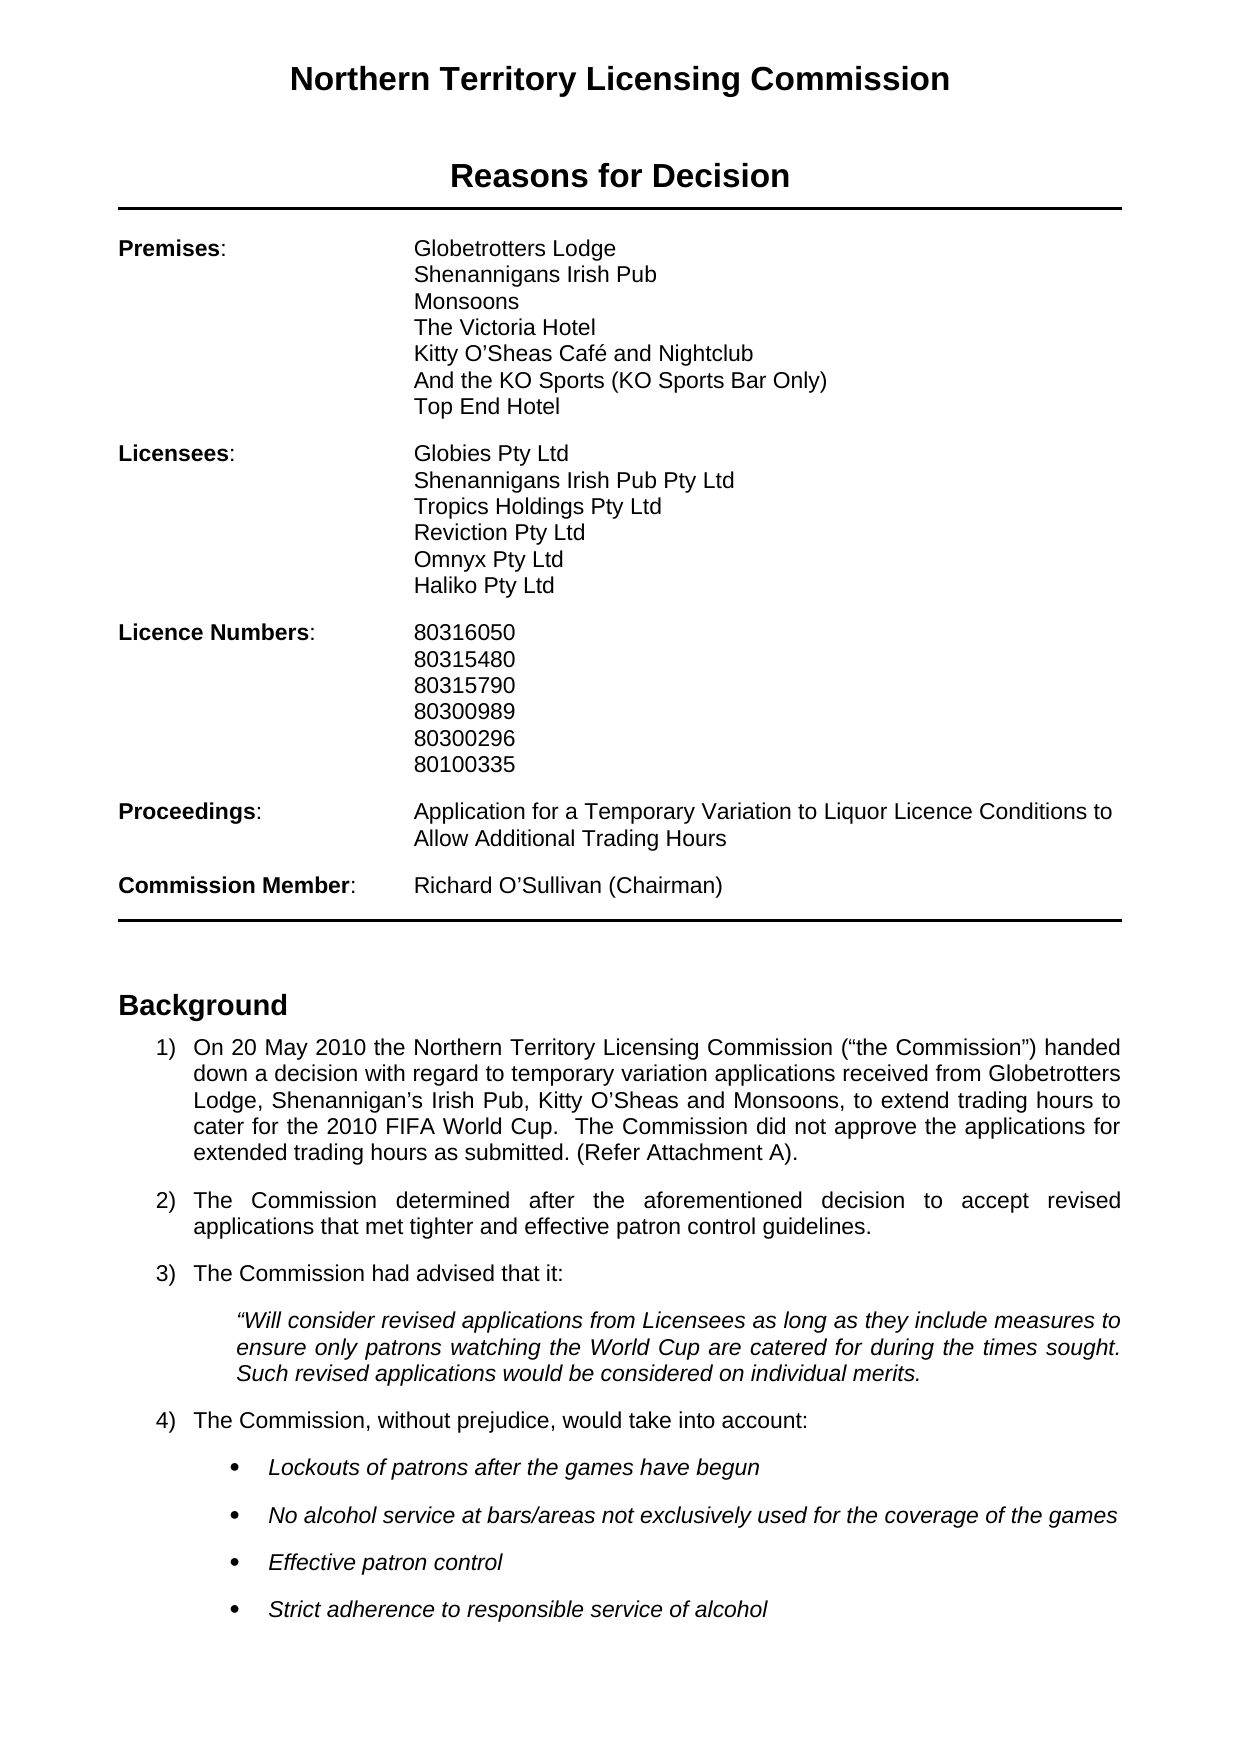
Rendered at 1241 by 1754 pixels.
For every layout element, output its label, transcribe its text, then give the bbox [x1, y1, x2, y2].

list The Commission, without prejudice, would take into account: [156, 1407, 1122, 1433]
list The Commission had advised that it: [156, 1260, 1122, 1286]
list On 20 May 2010 the Northern Territory Licensing Commission (“the Commission”) handed down a decision with regard to temporary variation applications received from Globetrotters Lodge, Shenannigan’s Irish Pub, Kitty O’Sheas and Monsoons, to extend trading hours to cater for the 2010 FIFA World Cup. The Commission did not approve the applications for extended trading hours as submitted. (Refer Attachment A). [156, 1034, 1122, 1166]
text Proceedings: Application for a Temporary Variation to Liquor Licence Conditions to Allow Additional Trading Hours [118, 798, 1122, 851]
list Lockouts of patrons after the games have begun [231, 1454, 1122, 1481]
list No alcohol service at bars/areas not exclusively used for the coverage of the games [231, 1502, 1122, 1528]
text Premises: Globetrotters Lodge Shenannigans Irish Pub Monsoons The Victoria Hotel Kitty O’Sheas Café and Nightclub And the KO Sports (KO Sports Bar Only) Top End Hotel [118, 235, 1122, 419]
text Licence Numbers: 80316050 80315480 80315790 80300989 80300296 80100335 [118, 619, 1122, 777]
list The Commission determined after the aforementioned decision to accept revised applications that met tighter and effective patron control guidelines. [156, 1187, 1122, 1239]
list Strict adherence to responsible service of alcohol [231, 1596, 1122, 1622]
text Commission Member: Richard O’Sullivan (Chairman) [118, 872, 1122, 898]
text “Will consider revised applications from Licensees as long as they include measures to ensure only patrons watching the World Cup are catered for during the times sought. Such revised applications would be considered on individual merits. [236, 1307, 1122, 1386]
subtitle Reasons for Decision [118, 156, 1122, 207]
text Licensees: Globies Pty Ltd Shenannigans Irish Pub Pty Ltd Tropics Holdings Pty Ltd Reviction Pty Ltd Omnyx Pty Ltd Haliko Pty Ltd [118, 440, 1122, 598]
subtitle Background [118, 988, 1122, 1021]
list Effective patron control [231, 1549, 1122, 1575]
